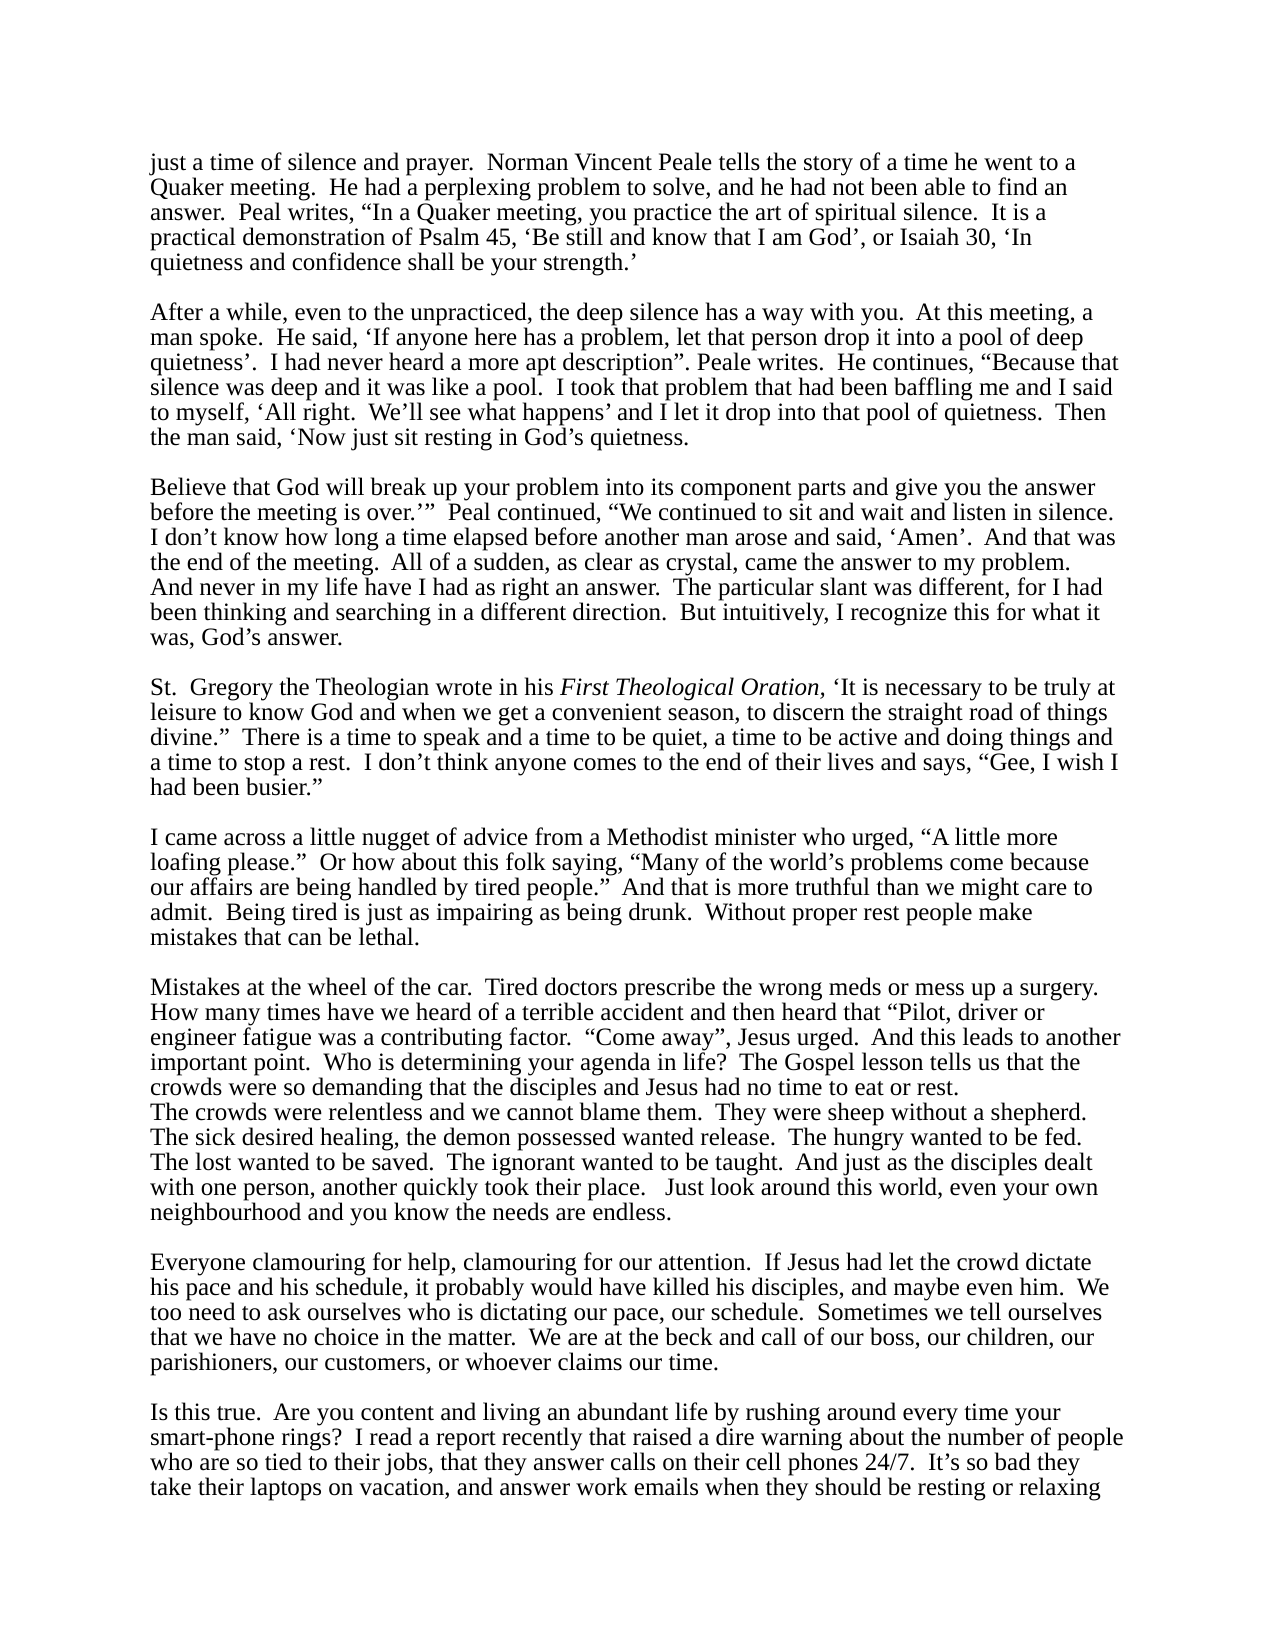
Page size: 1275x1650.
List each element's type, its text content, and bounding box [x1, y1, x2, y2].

text Believe that God will break up your problem into its component parts and give you the answer before the meeting is over.’” Peal continued, “We continued to sit and wait and listen in silence. I don’t know how long a time elapsed before another man arose and said, ‘Amen’. And that was the end of the meeting. All of a sudden, as clear as crystal, came the answer to my problem. And never in my life have I had as right an answer. The particular slant was different, for I had been thinking and searching in a different direction. But intuitively, I recognize this for what it was, God’s answer. [150, 475, 1125, 650]
text Everyone clamouring for help, clamouring for our attention. If Jesus had let the crowd dictate his pace and his schedule, it probably would have killed his disciples, and maybe even him. We too need to ask ourselves who is dictating our pace, our schedule. Sometimes we tell ourselves that we have no choice in the matter. We are at the beck and call of our boss, our children, our parishioners, our customers, or whoever claims our time. [150, 1250, 1125, 1375]
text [150, 150, 1125, 275]
text Mistakes at the wheel of the car. Tired doctors prescribe the wrong meds or mess up a surgery. How many times have we heard of a terrible accident and then heard that “Pilot, driver or engineer fatigue was a contributing factor. “Come away”, Jesus urged. And this leads to another important point. Who is determining your agenda in life? The Gospel lesson tells us that the crowds were so demanding that the disciples and Jesus had no time to eat or rest. [150, 975, 1125, 1100]
text The crowds were relentless and we cannot blame them. They were sheep without a shepherd. The sick desired healing, the demon possessed wanted release. The hungry wanted to be fed. The lost wanted to be saved. The ignorant wanted to be taught. And just as the disciples dealt with one person, another quickly took their place. Just look around this world, even your own neighbourhood and you know the needs are endless. [150, 1100, 1125, 1225]
text After a while, even to the unpracticed, the deep silence has a way with you. At this meeting, a man spoke. He said, ‘If anyone here has a problem, let that person drop it into a pool of deep quietness’. I had never heard a more apt description”. Peale writes. He continues, “Because that silence was deep and it was like a pool. I took that problem that had been baffling me and I said to myself, ‘All right. We’ll see what happens’ and I let it drop into that pool of quietness. Then the man said, ‘Now just sit resting in God’s quietness. [150, 300, 1125, 450]
text St. Gregory the Theologian wrote in his First Theological Oration, ‘It is necessary to be truly at leisure to know God and when we get a convenient season, to discern the straight road of things divine.” There is a time to speak and a time to be quiet, a time to be active and doing things and a time to stop a rest. I don’t think anyone comes to the end of their lives and says, “Gee, I wish I had been busier.” [150, 675, 1125, 800]
text I came across a little nugget of advice from a Methodist minister who urged, “A little more loafing please.” Or how about this folk saying, “Many of the world’s problems come because our affairs are being handled by tired people.” And that is more truthful than we might care to admit. Being tired is just as impairing as being drunk. Without proper rest people make mistakes that can be lethal. [150, 825, 1125, 950]
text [150, 1400, 1125, 1500]
